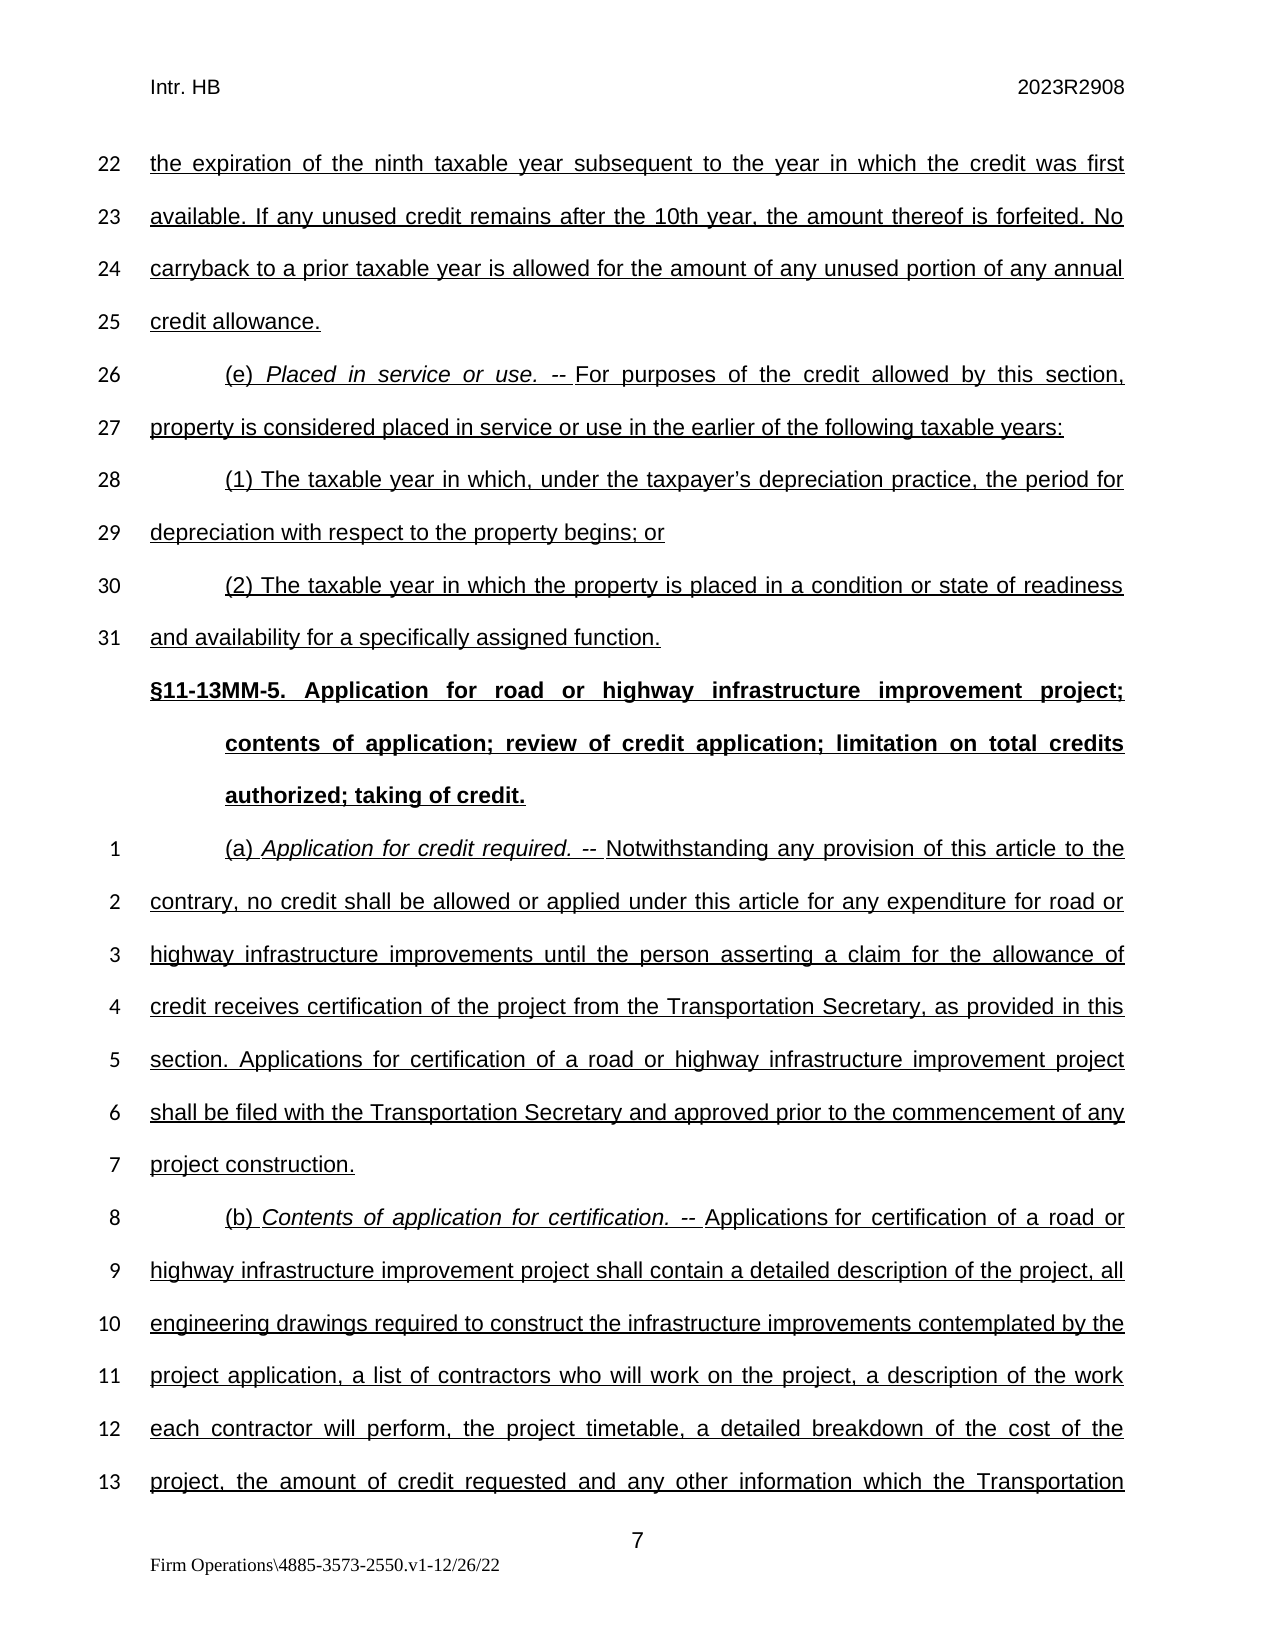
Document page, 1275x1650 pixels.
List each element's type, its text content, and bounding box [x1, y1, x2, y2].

subtitle §11-13MM-5. Application for road or highway infrastructure improvement project; contents of application; review of credit application; limitation on total credits authorized; taking of credit. [150, 677, 1125, 700]
text (2) The taxable year in which the property is placed in a condition or state of readiness and availability for a specifically assigned function. [150, 572, 1125, 651]
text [150, 150, 1125, 173]
text (a) Application for credit required. -- Notwithstanding any provision of this article to the contrary, no credit shall be allowed or applied under this article for any expenditure for road or highway infrastructure improvements until the person asserting a claim for the allowance of credit receives certification of the project from the Transportation Secretary, as provided in this section. Applications for certification of a road or highway infrastructure improvement project shall be filed with the Transportation Secretary and approved prior to the commencement of any project construction. [150, 835, 1125, 963]
text (a) Application for credit required. -- Notwithstanding any provision of this article to the contrary, no credit shall be allowed or applied under this article for any expenditure for road or highway infrastructure improvements until the person asserting a claim for the allowance of credit receives certification of the project from the Transportation Secretary, as provided in this section. Applications for certification of a road or highway infrastructure improvement project shall be filed with the Transportation Secretary and approved prior to the commencement of any project construction. [150, 1123, 1125, 1178]
text (a) Application for credit required. -- Notwithstanding any provision of this article to the contrary, no credit shall be allowed or applied under this article for any expenditure for road or highway infrastructure improvements until the person asserting a claim for the allowance of credit receives certification of the project from the Transportation Secretary, as provided in this section. Applications for certification of a road or highway infrastructure improvement project shall be filed with the Transportation Secretary and approved prior to the commencement of any project construction. [150, 1070, 1125, 1121]
text (a) Application for credit required. -- Notwithstanding any provision of this article to the contrary, no credit shall be allowed or applied under this article for any expenditure for road or highway infrastructure improvements until the person asserting a claim for the allowance of credit receives certification of the project from the Transportation Secretary, as provided in this section. Applications for certification of a road or highway infrastructure improvement project shall be filed with the Transportation Secretary and approved prior to the commencement of any project construction. [150, 965, 1125, 1016]
text (1) The taxable year in which, under the taxpayer’s depreciation practice, the period for depreciation with respect to the property begins; or [150, 466, 1125, 545]
subtitle §11-13MM-5. Application for road or highway infrastructure improvement project; contents of application; review of credit application; limitation on total credits authorized; taking of credit. [150, 701, 1125, 809]
text (e) Placed in service or use. -- For purposes of the credit allowed by this section, property is considered placed in service or use in the earlier of the following taxable years: [150, 361, 1125, 440]
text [150, 1334, 1125, 1490]
text (a) Application for credit required. -- Notwithstanding any provision of this article to the contrary, no credit shall be allowed or applied under this article for any expenditure for road or highway infrastructure improvements until the person asserting a claim for the allowance of credit receives certification of the project from the Transportation Secretary, as provided in this section. Applications for certification of a road or highway infrastructure improvement project shall be filed with the Transportation Secretary and approved prior to the commencement of any project construction. [150, 1017, 1125, 1069]
